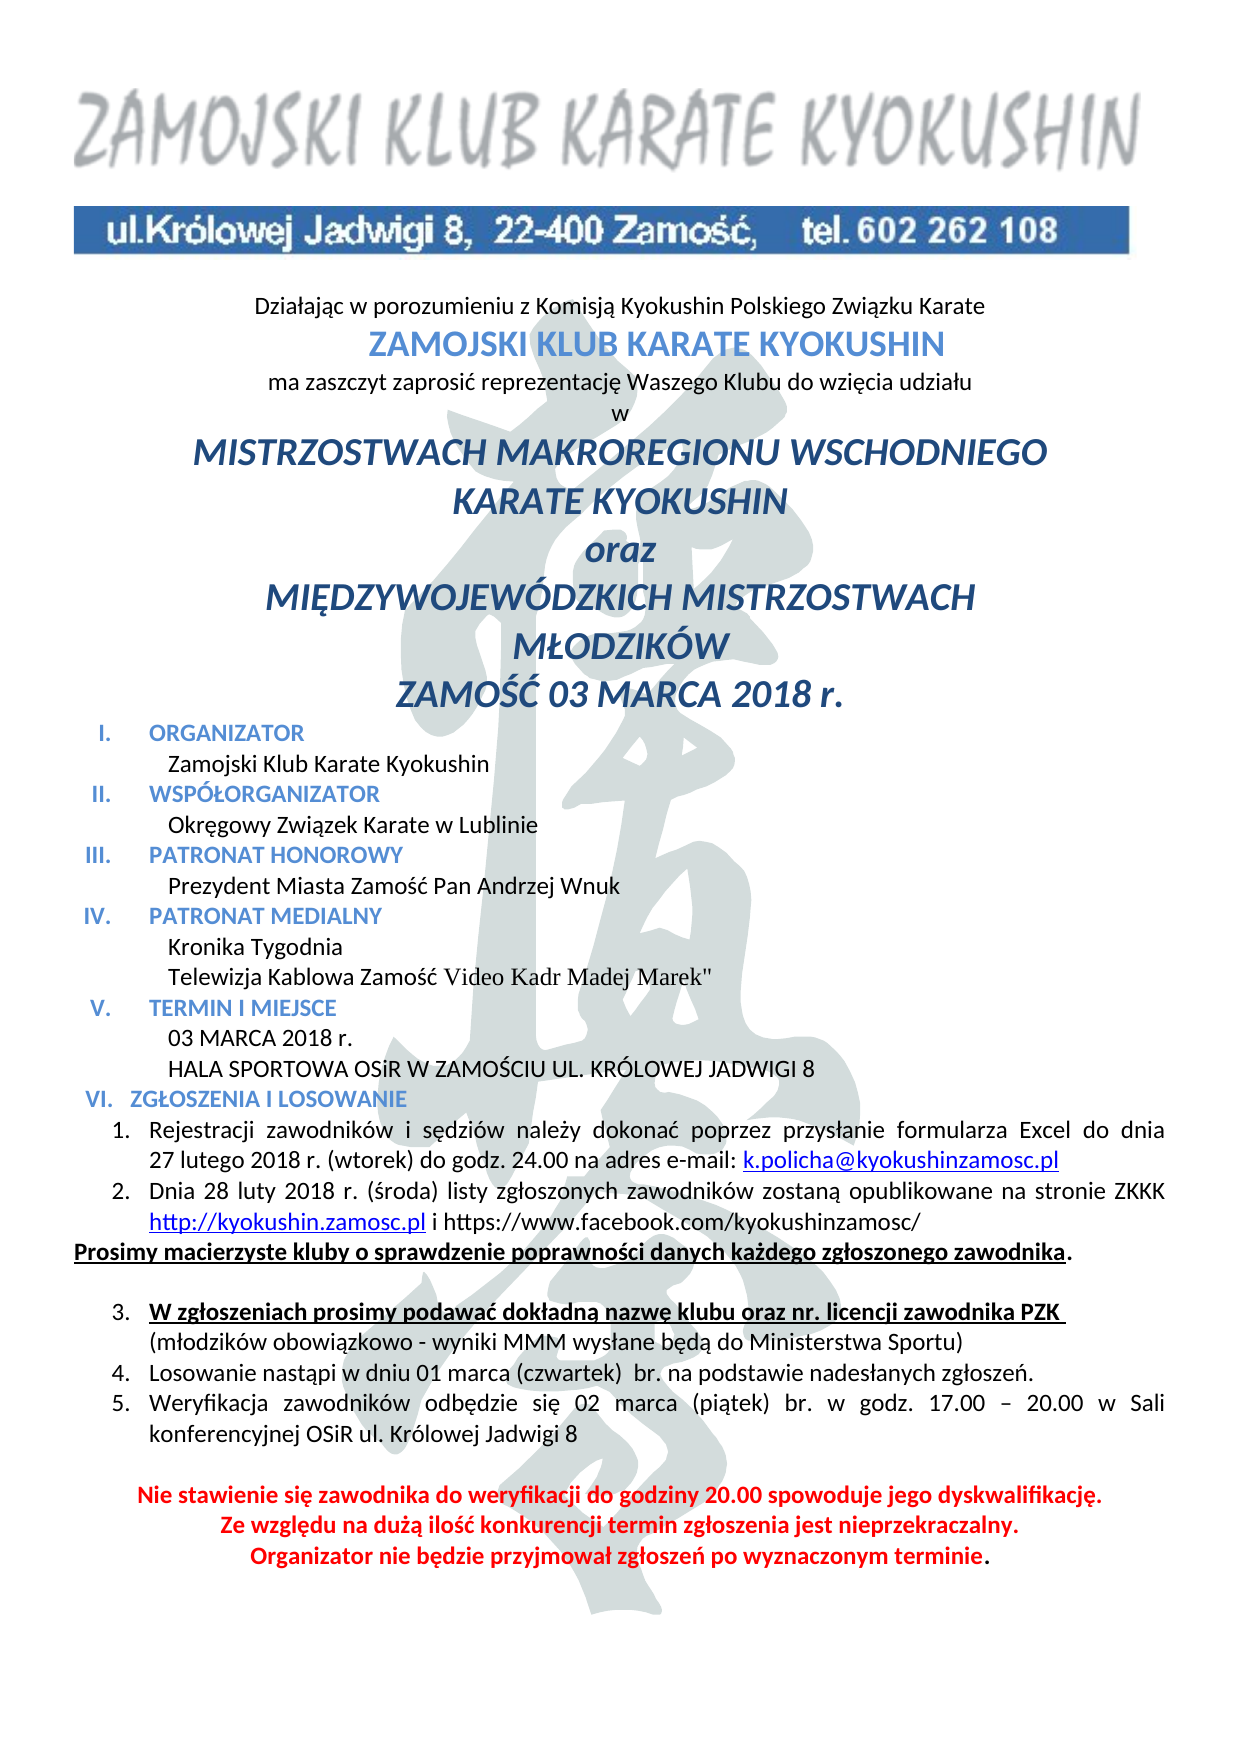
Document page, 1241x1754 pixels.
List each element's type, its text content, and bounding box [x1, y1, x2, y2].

text Nie stawienie się zawodnika do weryfikacji do godziny 20.00 spowoduje jego dyskwalifikację. [74, 1479, 1167, 1509]
text Okręgowy Związek Karate w Lublinie [168, 809, 1167, 839]
list Rejestracji zawodników i sędziów należy dokonać poprzez przysłanie formularza Excel do dnia 27 lutego 2018 r. (wtorek) do godz. 24.00 na adres e-mail: k.policha@kyokushinzamosc.pl [111, 1114, 1167, 1175]
list Weryfikacja zawodników odbędzie się 02 marca (piątek) br. w godz. 17.00 – 20.00 w Sali konferencyjnej OSiR ul. Królowej Jadwigi 8 [111, 1387, 1167, 1448]
text Działając w porozumieniu z Komisją Kyokushin Polskiego Związku Karate [74, 290, 1167, 320]
text MISTRZOSTWACH MAKROREGIONU WSCHODNIEGO [74, 427, 1167, 476]
list WSPÓŁORGANIZATOR [111, 778, 1167, 809]
text Prezydent Miasta Zamość Pan Andrzej Wnuk [168, 870, 1167, 900]
text oraz [74, 524, 1167, 572]
text Telewizja Kablowa Zamość Video Kadr Madej Marek" [168, 961, 1167, 992]
text ZAMOJSKI KLUB KARATE KYOKUSHIN [74, 320, 1167, 366]
text MIĘDZYWOJEWÓDZKICH MISTRZOSTWACH [74, 572, 1167, 621]
text 03 MARCA 2018 r. [168, 1022, 1167, 1053]
text MŁODZIKÓW [74, 621, 1167, 669]
text w [74, 397, 1167, 427]
text Kronika Tygodnia [168, 931, 1167, 961]
list ORGANIZATOR [111, 717, 1167, 748]
text ZAMOŚĆ 03 MARCA 2018 r. [74, 669, 1167, 717]
list Losowanie nastąpi w dniu 01 marca (czwartek) br. na podstawie nadesłanych zgłoszeń. [111, 1357, 1167, 1387]
list PATRONAT MEDIALNY [111, 900, 1167, 931]
list Dnia 28 luty 2018 r. (środa) listy zgłoszonych zawodników zostaną opublikowane na stronie ZKKK http://kyokushin.zamosc.pl i https://www.facebook.com/kyokushinzamosc/ [111, 1175, 1167, 1236]
text Organizator nie będzie przyjmował zgłoszeń po wyznaczonym terminie. [74, 1540, 1167, 1571]
text Zamojski Klub Karate Kyokushin [168, 748, 1167, 778]
text Ze względu na dużą ilość konkurencji termin zgłoszenia jest nieprzekraczalny. [74, 1509, 1167, 1540]
list W zgłoszeniach prosimy podawać dokładną nazwę klubu oraz nr. licencji zawodnika PZK (młodzików obowiązkowo - wyniki MMM wysłane będą do Ministerstwa Sportu) [111, 1296, 1167, 1357]
text Prosimy macierzyste kluby o sprawdzenie poprawności danych każdego zgłoszonego zawodnika. [74, 1236, 1167, 1267]
list PATRONAT HONOROWY [111, 839, 1167, 870]
text VI. ZGŁOSZENIA I LOSOWANIE [74, 1083, 1167, 1114]
text ma zaszczyt zaprosić reprezentację Waszego Klubu do wzięcia udziału [74, 366, 1167, 397]
list TERMIN I MIEJSCE [111, 992, 1167, 1022]
text HALA SPORTOWA OSiR W ZAMOŚCIU UL. KRÓLOWEJ JADWIGI 8 [168, 1053, 1167, 1083]
text KARATE KYOKUSHIN [74, 476, 1167, 524]
